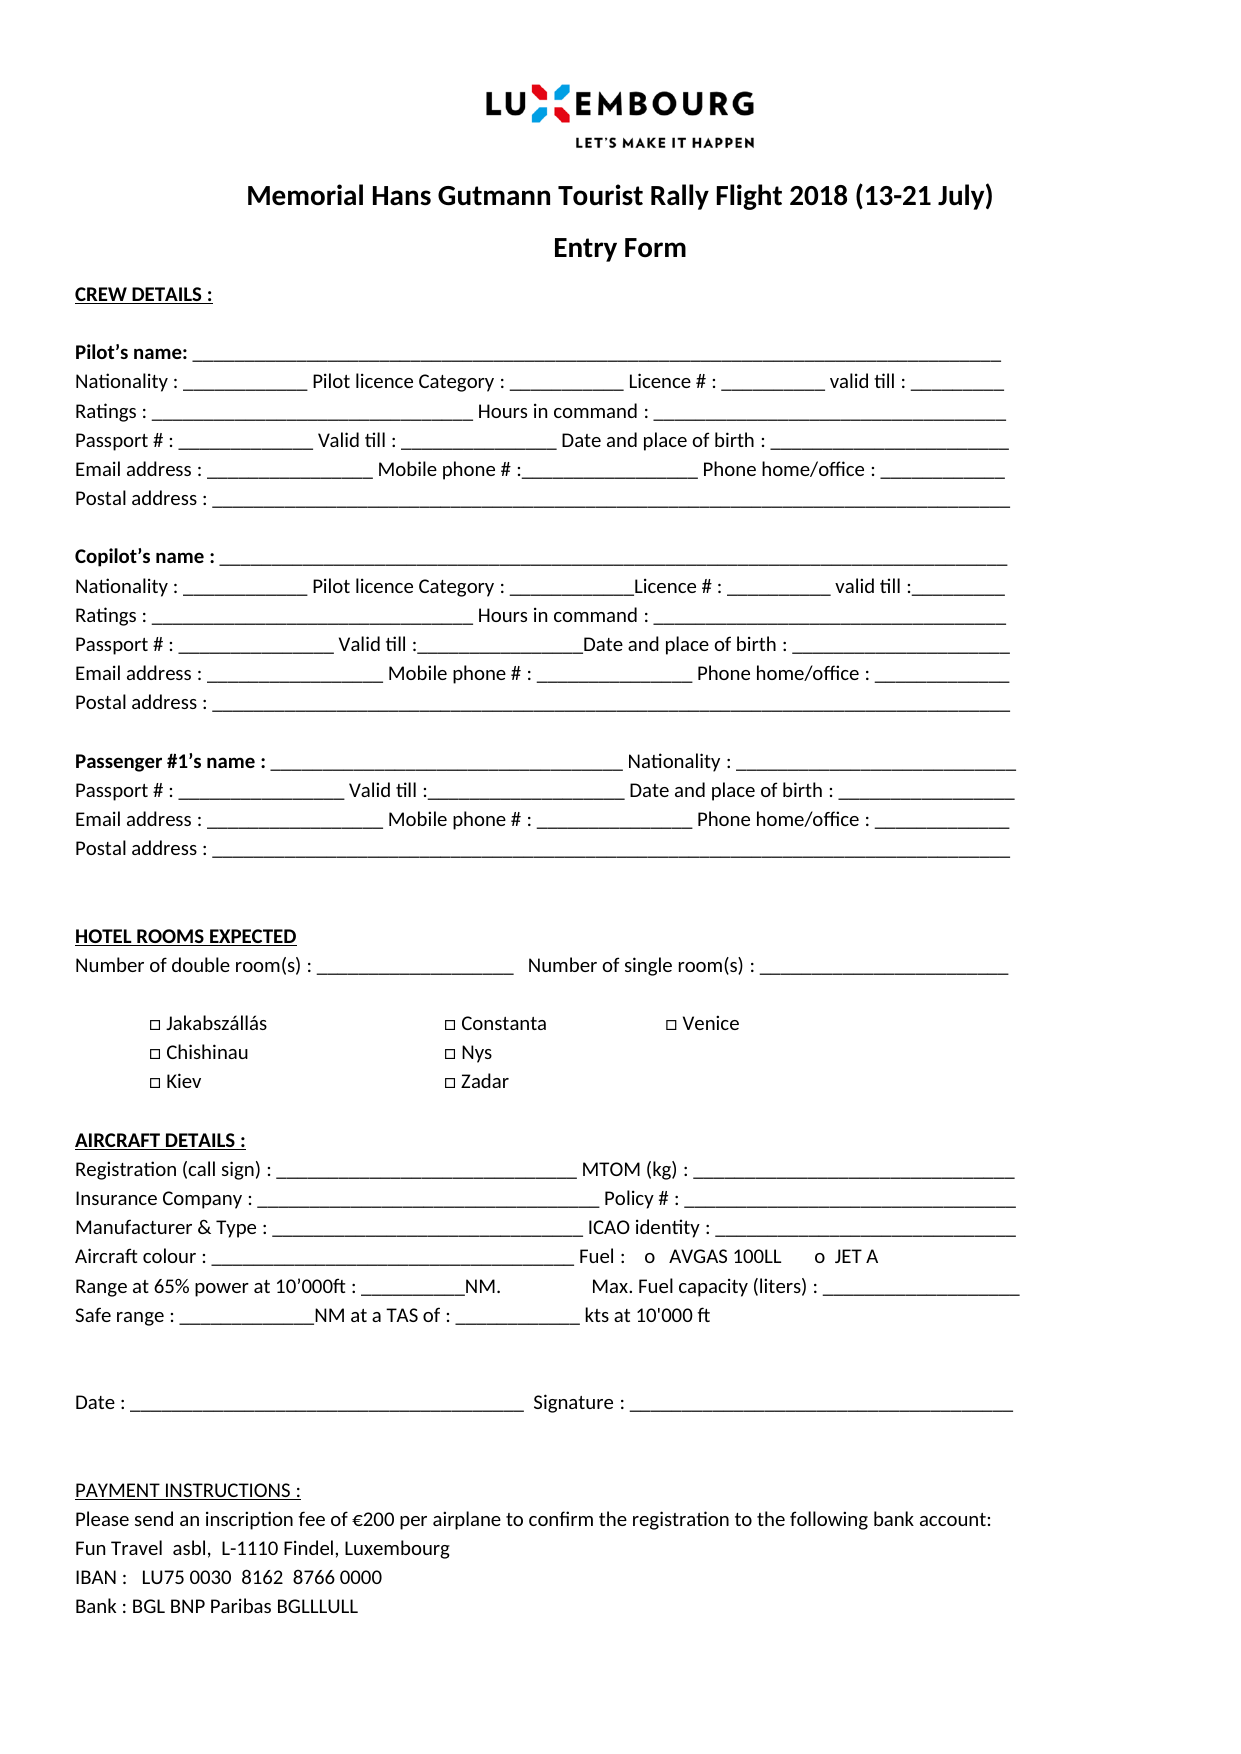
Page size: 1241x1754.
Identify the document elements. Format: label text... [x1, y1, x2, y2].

text AIRCRAFT DETAILS : [75, 1127, 1165, 1152]
text Memorial Hans Gutmann Tourist Rally Flight 2018 (13-21 July) [75, 177, 1165, 212]
text Ratings : _______________________________ Hours in command : __________________________________ [75, 602, 1165, 627]
text Manufacturer & Type : ______________________________ ICAO identity : _____________________________ [75, 1214, 1165, 1240]
text Bank : BGL BNP Paribas BGLLLULL [75, 1594, 1165, 1619]
text Email address : _________________ Mobile phone # : _______________ Phone home/office : _____________ [75, 660, 1165, 686]
text Passport # : _____________ Valid till : _______________ Date and place of birth : _______________________ [75, 427, 1165, 452]
text Insurance Company : _________________________________ Policy # : ________________________________ [75, 1185, 1165, 1211]
text □ Jakabszállás □ Constanta □ Venice [75, 1010, 1165, 1036]
text Pilot’s name: ______________________________________________________________________________ [75, 339, 1165, 365]
text Copilot’s name : ____________________________________________________________________________ [75, 544, 1165, 569]
text Nationality : ____________ Pilot licence Category : ___________ Licence # : __________ valid till : _________ [75, 369, 1165, 394]
text PAYMENT INSTRUCTIONS : [75, 1477, 1165, 1502]
text Range at 65% power at 10’000ft : __________NM. Max. Fuel capacity (liters) : ___________________ [75, 1273, 1165, 1298]
text Passport # : _______________ Valid till :________________Date and place of birth : _____________________ [75, 631, 1165, 657]
text Email address : _________________ Mobile phone # : _______________ Phone home/office : _____________ [75, 806, 1165, 832]
text CREW DETAILS : [75, 281, 1165, 307]
text Please send an inscription fee of €200 per airplane to confirm the registration to the following bank account: [75, 1506, 1165, 1532]
text Postal address : _____________________________________________________________________________ [75, 689, 1165, 715]
text Date : ______________________________________ Signature : _____________________________________ [75, 1389, 1165, 1415]
picture [473, 75, 767, 160]
text Postal address : _____________________________________________________________________________ [75, 485, 1165, 511]
text Postal address : _____________________________________________________________________________ [75, 835, 1165, 861]
text Number of double room(s) : ___________________ Number of single room(s) : ________________________ [75, 952, 1165, 977]
text Passport # : ________________ Valid till :___________________ Date and place of birth : _________________ [75, 777, 1165, 802]
text Ratings : _______________________________ Hours in command : __________________________________ [75, 398, 1165, 423]
text Safe range : _____________NM at a TAS of : ____________ kts at 10'000 ft [75, 1302, 1165, 1327]
text HOTEL ROOMS EXPECTED [75, 923, 1165, 948]
text □ Kiev □ Zadar [75, 1069, 1165, 1094]
text Email address : ________________ Mobile phone # :_________________ Phone home/office : ____________ [75, 456, 1165, 482]
text Passenger #1’s name : __________________________________ Nationality : ___________________________ [75, 748, 1165, 773]
text Entry Form [75, 229, 1165, 264]
text Registration (call sign) : _____________________________ MTOM (kg) : _______________________________ [75, 1156, 1165, 1182]
text □ Chishinau □ Nys [75, 1039, 1165, 1065]
text IBAN : LU75 0030 8162 8766 0000 [75, 1564, 1165, 1590]
text Aircraft colour : ___________________________________ Fuel : o AVGAS 100LL o JET A [75, 1244, 1165, 1269]
text Fun Travel asbl, L-1110 Findel, Luxembourg [75, 1535, 1165, 1561]
text Nationality : ____________ Pilot licence Category : ____________Licence # : __________ valid till :_________ [75, 573, 1165, 598]
